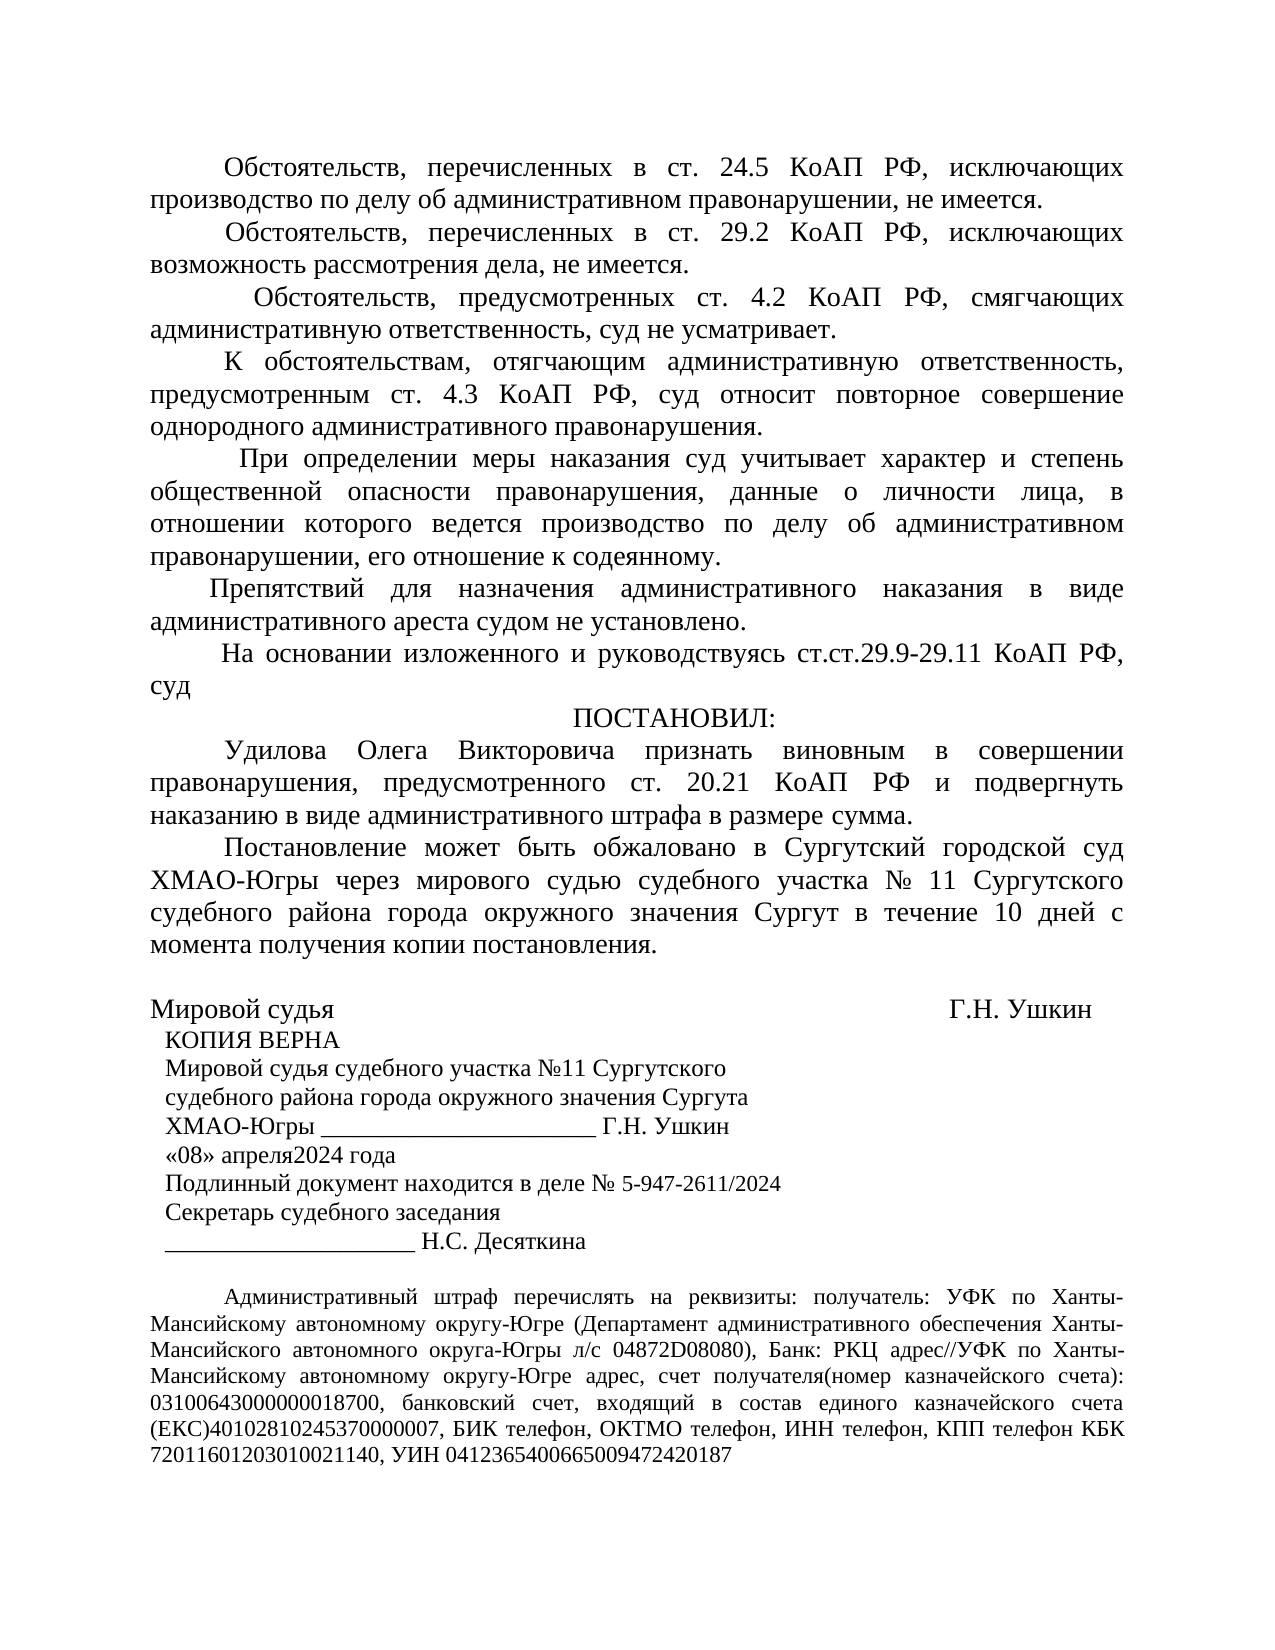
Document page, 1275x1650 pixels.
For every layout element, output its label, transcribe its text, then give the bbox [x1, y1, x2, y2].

text КОПИЯ ВЕРНА [150, 1025, 1125, 1053]
text Секретарь судебного заседания [150, 1197, 1125, 1226]
text «08» апреля2024 года [150, 1140, 1125, 1168]
text Мировой судья Г.Н. Ушкин [150, 992, 1125, 1025]
text Обстоятельств, перечисленных в ст. 24.5 КоАП РФ, исключающих производство по делу об административном правонарушении, не имеется. [150, 150, 1125, 215]
text Удилова Олега Викторовича признать виновным в совершении правонарушения, предусмотренного ст. 20.21 КоАП РФ и подвергнуть наказанию в виде административного штрафа в размере сумма. [150, 733, 1125, 830]
text На основании изложенного и руководствуясь ст.ст.29.9-29.11 КоАП РФ, суд [150, 636, 1125, 701]
text Обстоятельств, перечисленных в ст. 29.2 КоАП РФ, исключающих возможность рассмотрения дела, не имеется. [150, 215, 1125, 279]
text Обстоятельств, предусмотренных ст. 4.2 КоАП РФ, смягчающих административную ответственность, суд не усматривает. [150, 279, 1125, 344]
text ПОСТАНОВИЛ: [150, 701, 1125, 733]
text Постановление может быть обжаловано в Сургутский городской суд ХМАО-Югры через мирового судью судебного участка № 11 Сургутского судебного района города окружного значения Сургут в течение 10 дней с момента получения копии постановления. [150, 830, 1125, 960]
text Подлинный документ находится в деле № 5-947-2611/2024 [150, 1168, 1125, 1197]
text Препятствий для назначения административного наказания в виде административного ареста судом не установлено. [150, 571, 1125, 636]
text Административный штраф перечислять на реквизиты: получатель: УФК по Ханты-Мансийскому автономному округу-Югре (Департамент административного обеспечения Ханты-Мансийского автономного округа-Югры л/с 04872D08080), Банк: РКЦ адрес//УФК по Ханты-Мансийскому автономному округу-Югре адрес, счет получателя(номер казначейского счета): 03100643000000018700, банковский счет, входящий в состав единого казначейского счета (ЕКС)40102810245370000007, БИК телефон, ОКТМО телефон, ИНН телефон, КПП телефон КБК 72011601203010021140, УИН 0412365400665009472420187 [150, 1283, 1125, 1468]
text ХМАО-Югры ______________________ Г.Н. Ушкин [150, 1111, 1125, 1140]
text ____________________ Н.С. Десяткина [150, 1226, 1125, 1255]
text При определении меры наказания суд учитывает характер и степень общественной опасности правонарушения, данные о личности лица, в отношении которого ведется производство по делу об административном правонарушении, его отношение к содеянному. [150, 442, 1125, 571]
text судебного района города окружного значения Сургута [150, 1082, 1125, 1111]
text К обстоятельствам, отягчающим административную ответственность, предусмотренным ст. 4.3 КоАП РФ, суд относит повторное совершение однородного административного правонарушения. [150, 344, 1125, 442]
text Мировой судья судебного участка №11 Сургутского [150, 1053, 1125, 1082]
